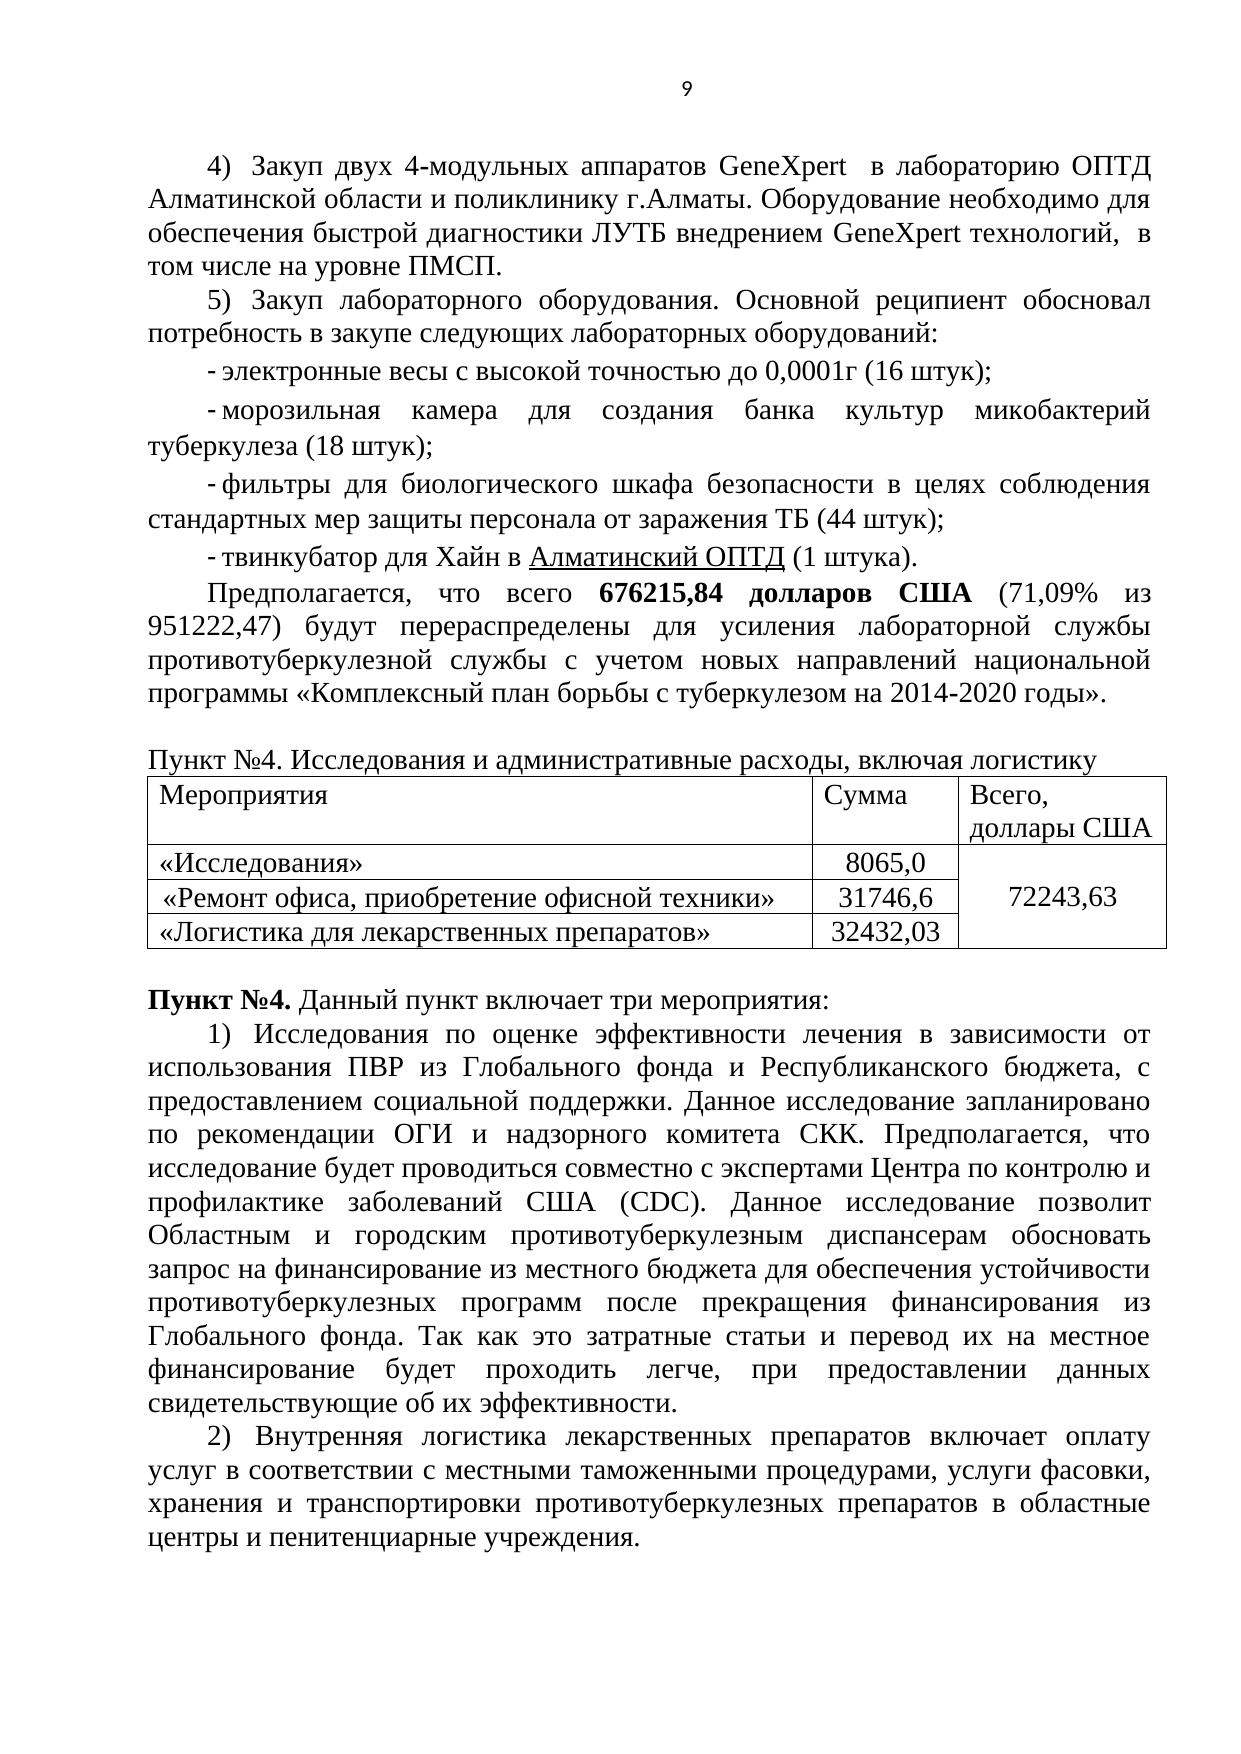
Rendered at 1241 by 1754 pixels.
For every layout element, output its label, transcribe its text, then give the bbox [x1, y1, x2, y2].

list Исследования по оценке эффективности лечения в зависимости от использования ПВР из Глобального фонда и Республиканского бюджета, с предоставлением социальной поддержки. Данное исследование запланировано по рекомендации ОГИ и надзорного комитета СКК. Предполагается, что исследование будет проводиться совместно с экспертами Центра по контролю и профилактике заболеваний США (CDC). Данное исследование позволит Областным и городским противотуберкулезным диспансерам обосновать запрос на финансирование из местного бюджета для обеспечения устойчивости противотуберкулезных программ после прекращения финансирования из Глобального фонда. Так как это затратные статьи и перевод их на местное финансирование будет проходить легче, при предоставлении данных свидетельствующие об их эффективности. [148, 1016, 1152, 1418]
list морозильная камера для создания банка культур микобактерий туберкулеза (18 штук); [148, 389, 1152, 462]
list твинкубатор для Хайн в Алматинский ОПТД (1 штука). [148, 535, 1152, 575]
text Пункт №4. Исследования и административные расходы, включая логистику [148, 742, 1152, 776]
table_cell 32432,03 [813, 914, 958, 948]
table_cell «Исследования» [148, 845, 812, 879]
list фильтры для биологического шкафа безопасности в целях соблюдения стандартных мер защиты персонала от заражения ТБ (44 штук); [148, 462, 1152, 535]
table_cell 31746,6 [813, 880, 958, 913]
list Закуп лабораторного оборудования. Основной реципиент обосновал потребность в закупе следующих лабораторных оборудований: [148, 282, 1152, 349]
table_header Мероприятия [148, 777, 812, 844]
list Пункт №4. Данный пункт включает три мероприятия: [148, 982, 1152, 1016]
table_cell «Логистика для лекарственных препаратов» [148, 914, 812, 948]
list Внутренняя логистика лекарственных препаратов включает оплату услуг в соответствии с местными таможенными процедурами, услуги фасовки, хранения и транспортировки противотуберкулезных препаратов в областные центры и пенитенциарные учреждения. [148, 1418, 1152, 1553]
list электронные весы с высокой точностью до 0,0001г (16 штук); [148, 349, 1152, 389]
table_header Сумма [813, 777, 958, 844]
list Закуп двух 4-модульных аппаратов GeneXpert в лабораторию ОПТД Алматинской области и поликлинику г.Алматы. Оборудование необходимо для обеспечения быстрой диагностики ЛУТБ внедрением GeneXpert технологий, в том числе на уровне ПМСП. [148, 148, 1152, 282]
text Предполагается, что всего 676215,84 долларов США (71,09% из 951222,47) будут перераспределены для усиления лабораторной службы противотуберкулезной службы с учетом новых направлений национальной программы «Комплексный план борьбы с туберкулезом на 2014-2020 годы». [148, 575, 1152, 709]
table_cell 72243,63 [959, 845, 1166, 948]
table_cell «Ремонт офиса, приобретение офисной техники» [148, 880, 812, 913]
table_cell 8065,0 [813, 845, 958, 879]
table_header Всего, доллары США [959, 777, 1166, 844]
